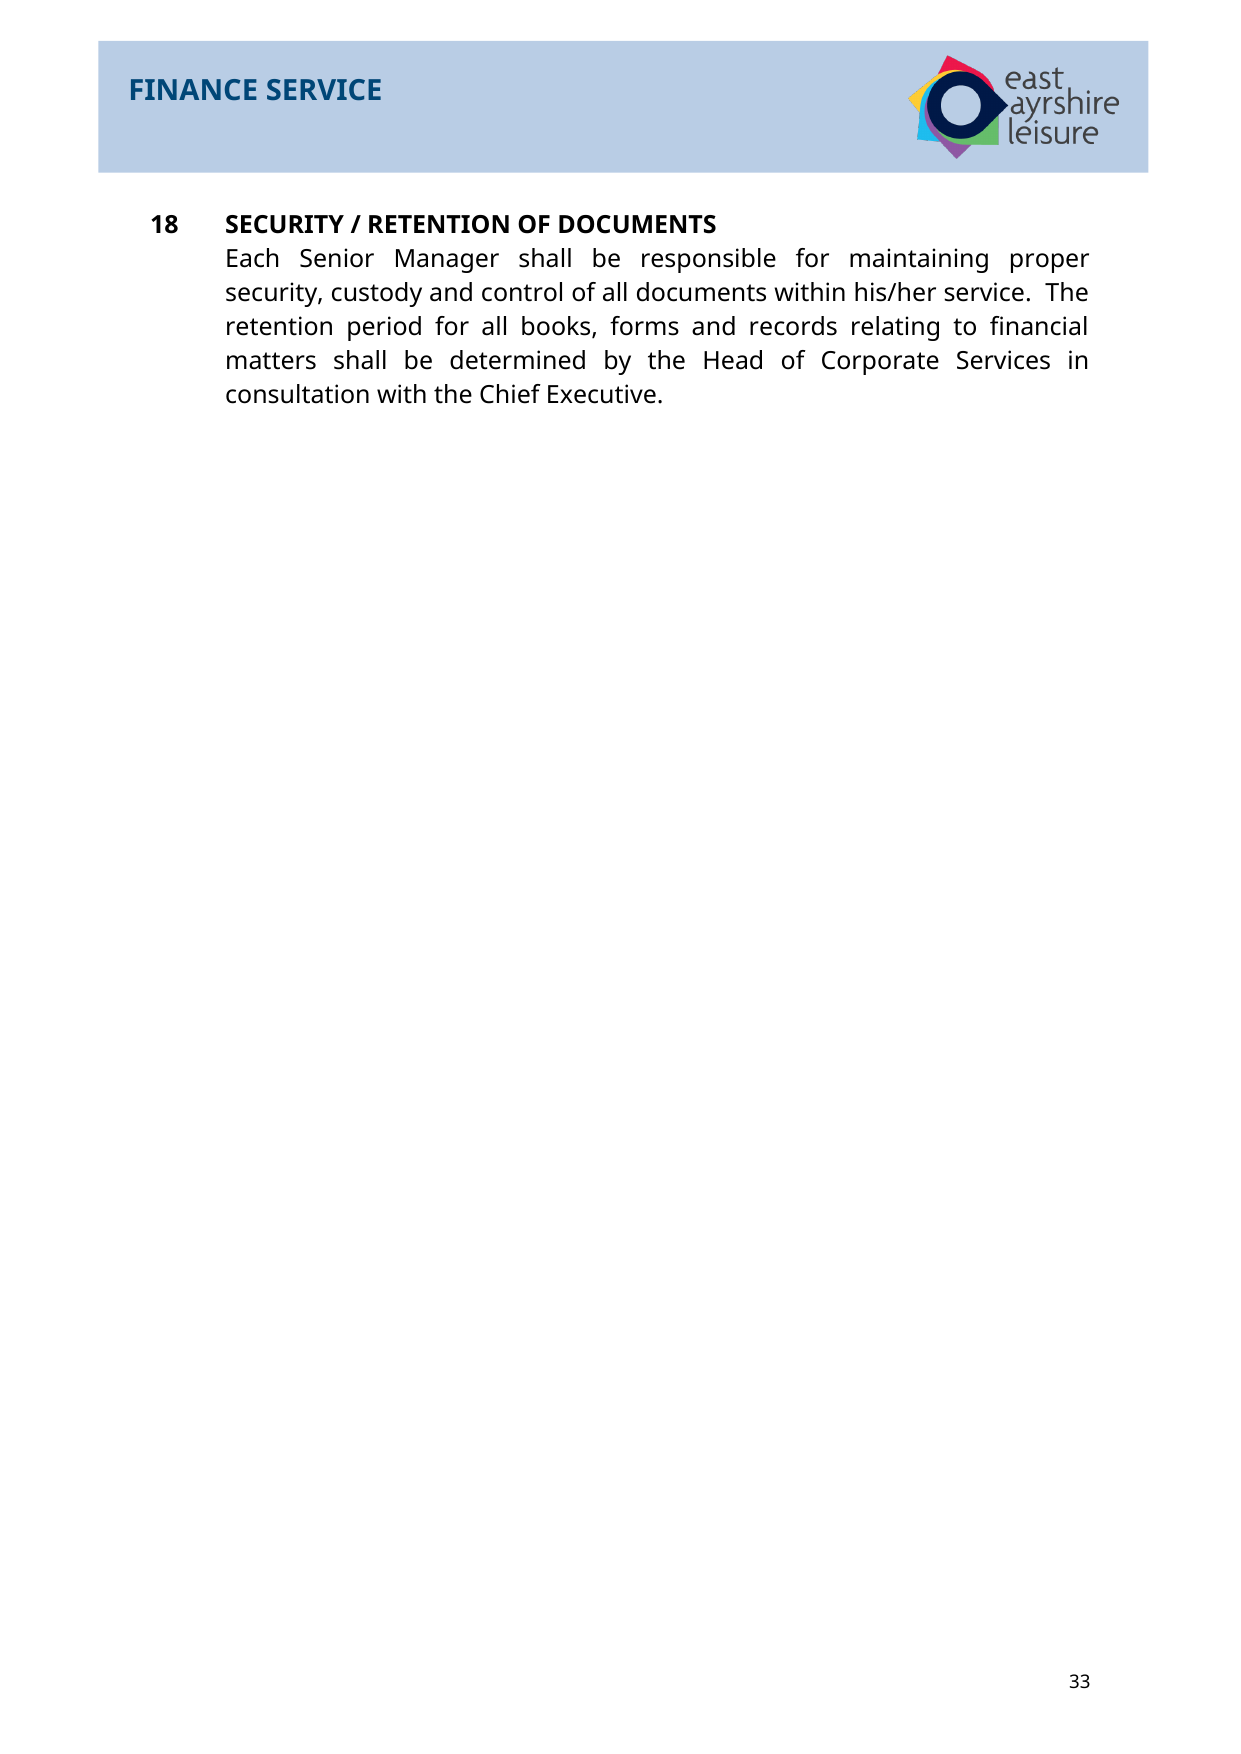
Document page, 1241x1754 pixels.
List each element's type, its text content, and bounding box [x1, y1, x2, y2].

text Each Senior Manager shall be responsible for maintaining proper security, custody and control of all documents within his/her service. The retention period for all books, forms and records relating to financial matters shall be determined by the Head of Corporate Services in consultation with the Chief Executive. [225, 241, 1090, 411]
picture [887, 41, 1149, 174]
text 18 SECURITY / RETENTION OF DOCUMENTS [150, 207, 1090, 241]
